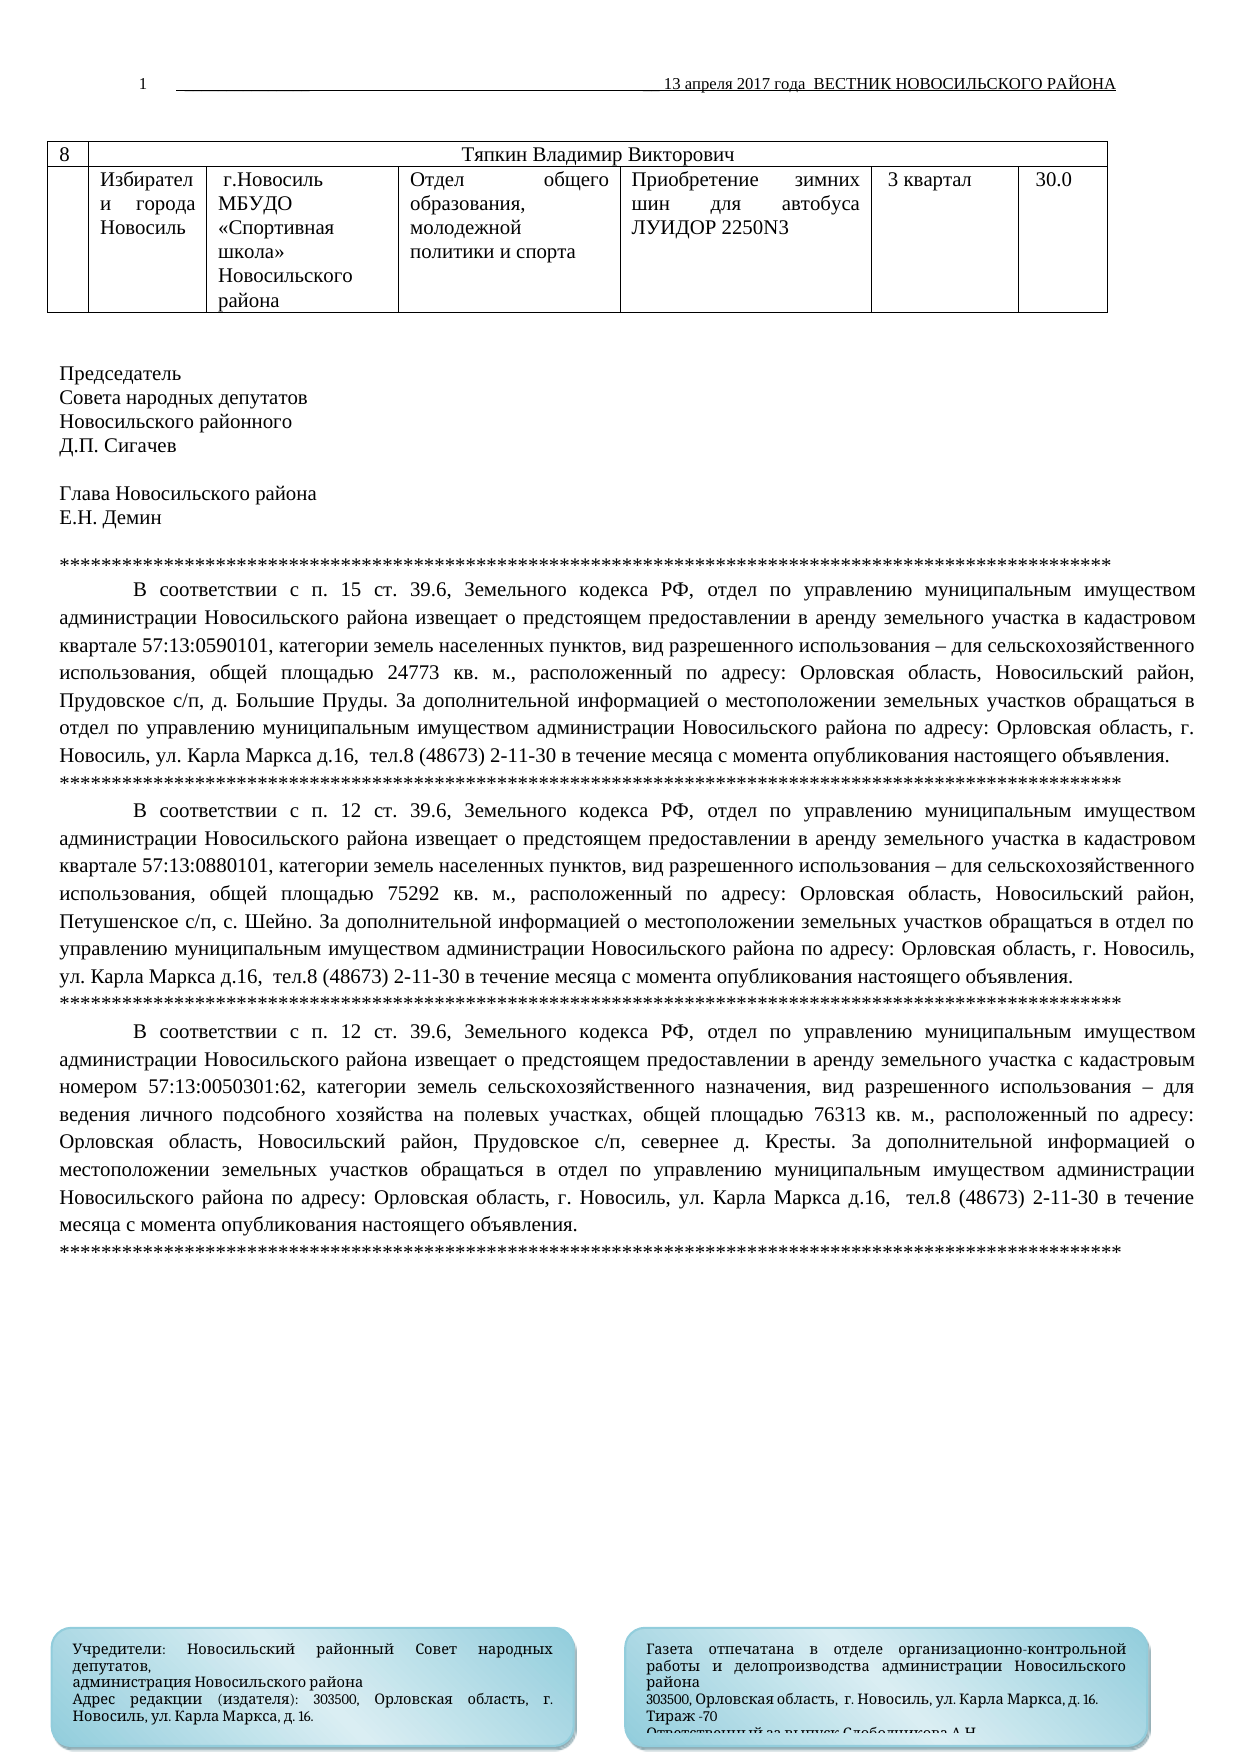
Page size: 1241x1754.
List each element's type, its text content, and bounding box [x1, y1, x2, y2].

table_cell г.Новосиль МБУДО «Спортивная школа» Новосильского района [207, 167, 398, 312]
text Глава Новосильского района [59, 481, 1196, 505]
text Совета народных депутатов [59, 385, 1196, 409]
table_header Тяпкин Владимир Викторович [89, 142, 1107, 166]
table_cell [48, 167, 88, 312]
table_cell 3 квартал [872, 167, 1018, 312]
text В соответствии с п. 15 ст. 39.6, Земельного кодекса РФ, отдел по управлению муниципальным имуществом администрации Новосильского района извещает о предстоящем предоставлении в аренду земельного участка в кадастровом квартале 57:13:0590101, категории земель населенных пунктов, вид разрешенного использования – для сельскохозяйственного использования, общей площадью ., расположенный по адресу: Орловская область, Новосильский район, Прудовское с/п, д. Большие Пруды. За дополнительной информацией о местоположении земельных участков обращаться в отдел по управлению муниципальным имуществом администрации Новосильского района по адресу: Орловская область, г. Новосиль, ул. Карла Маркса д.16, тел.8 (48673) 2-11-30 в течение месяца с момента опубликования настоящего объявления. [59, 577, 1196, 767]
text ***************************************************************************************************** [59, 553, 1196, 577]
table_cell Отдел общего образования, молодежной политики и спорта [399, 167, 620, 312]
text В соответствии с п. 12 ст. 39.6, Земельного кодекса РФ, отдел по управлению муниципальным имуществом администрации Новосильского района извещает о предстоящем предоставлении в аренду земельного участка в кадастровом квартале 57:13:0880101, категории земель населенных пунктов, вид разрешенного использования – для сельскохозяйственного использования, общей площадью ., расположенный по адресу: Орловская область, Новосильский район, Петушенское с/п, с. Шейно. За дополнительной информацией о местоположении земельных участков обращаться в отдел по управлению муниципальным имуществом администрации Новосильского района по адресу: Орловская область, г. Новосиль, ул. Карла Маркса д.16, тел.8 (48673) 2-11-30 в течение месяца с момента опубликования настоящего объявления. [59, 798, 1196, 988]
table_cell Избиратели города Новосиль [89, 167, 206, 312]
text ****************************************************************************************************** [59, 1240, 1196, 1264]
text ****************************************************************************************************** [59, 991, 1196, 1015]
text Председатель [59, 361, 1196, 385]
table_cell 30.0 [1019, 167, 1107, 312]
text ****************************************************************************************************** [59, 771, 1196, 794]
text Д.П. Сигачев [59, 433, 1196, 457]
text Новосильского районного [59, 409, 1196, 433]
text Е.Н. Демин [59, 505, 1196, 529]
table_cell Приобретение зимних шин для автобуса ЛУИДОР 2250N3 [621, 167, 871, 312]
text В соответствии с п. 12 ст. 39.6, Земельного кодекса РФ, отдел по управлению муниципальным имуществом администрации Новосильского района извещает о предстоящем предоставлении в аренду земельного участка с кадастровым номером 57:13:0050301:62, категории земель сельскохозяйственного назначения, вид разрешенного использования – для ведения личного подсобного хозяйства на полевых участках, общей площадью ., расположенный по адресу: Орловская область, Новосильский район, Прудовское с/п, севернее д. Кресты. За дополнительной информацией о местоположении земельных участков обращаться в отдел по управлению муниципальным имуществом администрации Новосильского района по адресу: Орловская область, г. Новосиль, ул. Карла Маркса д.16, тел.8 (48673) 2-11-30 в течение месяца с момента опубликования настоящего объявления. [59, 1019, 1196, 1236]
table_header 8 [48, 142, 88, 166]
